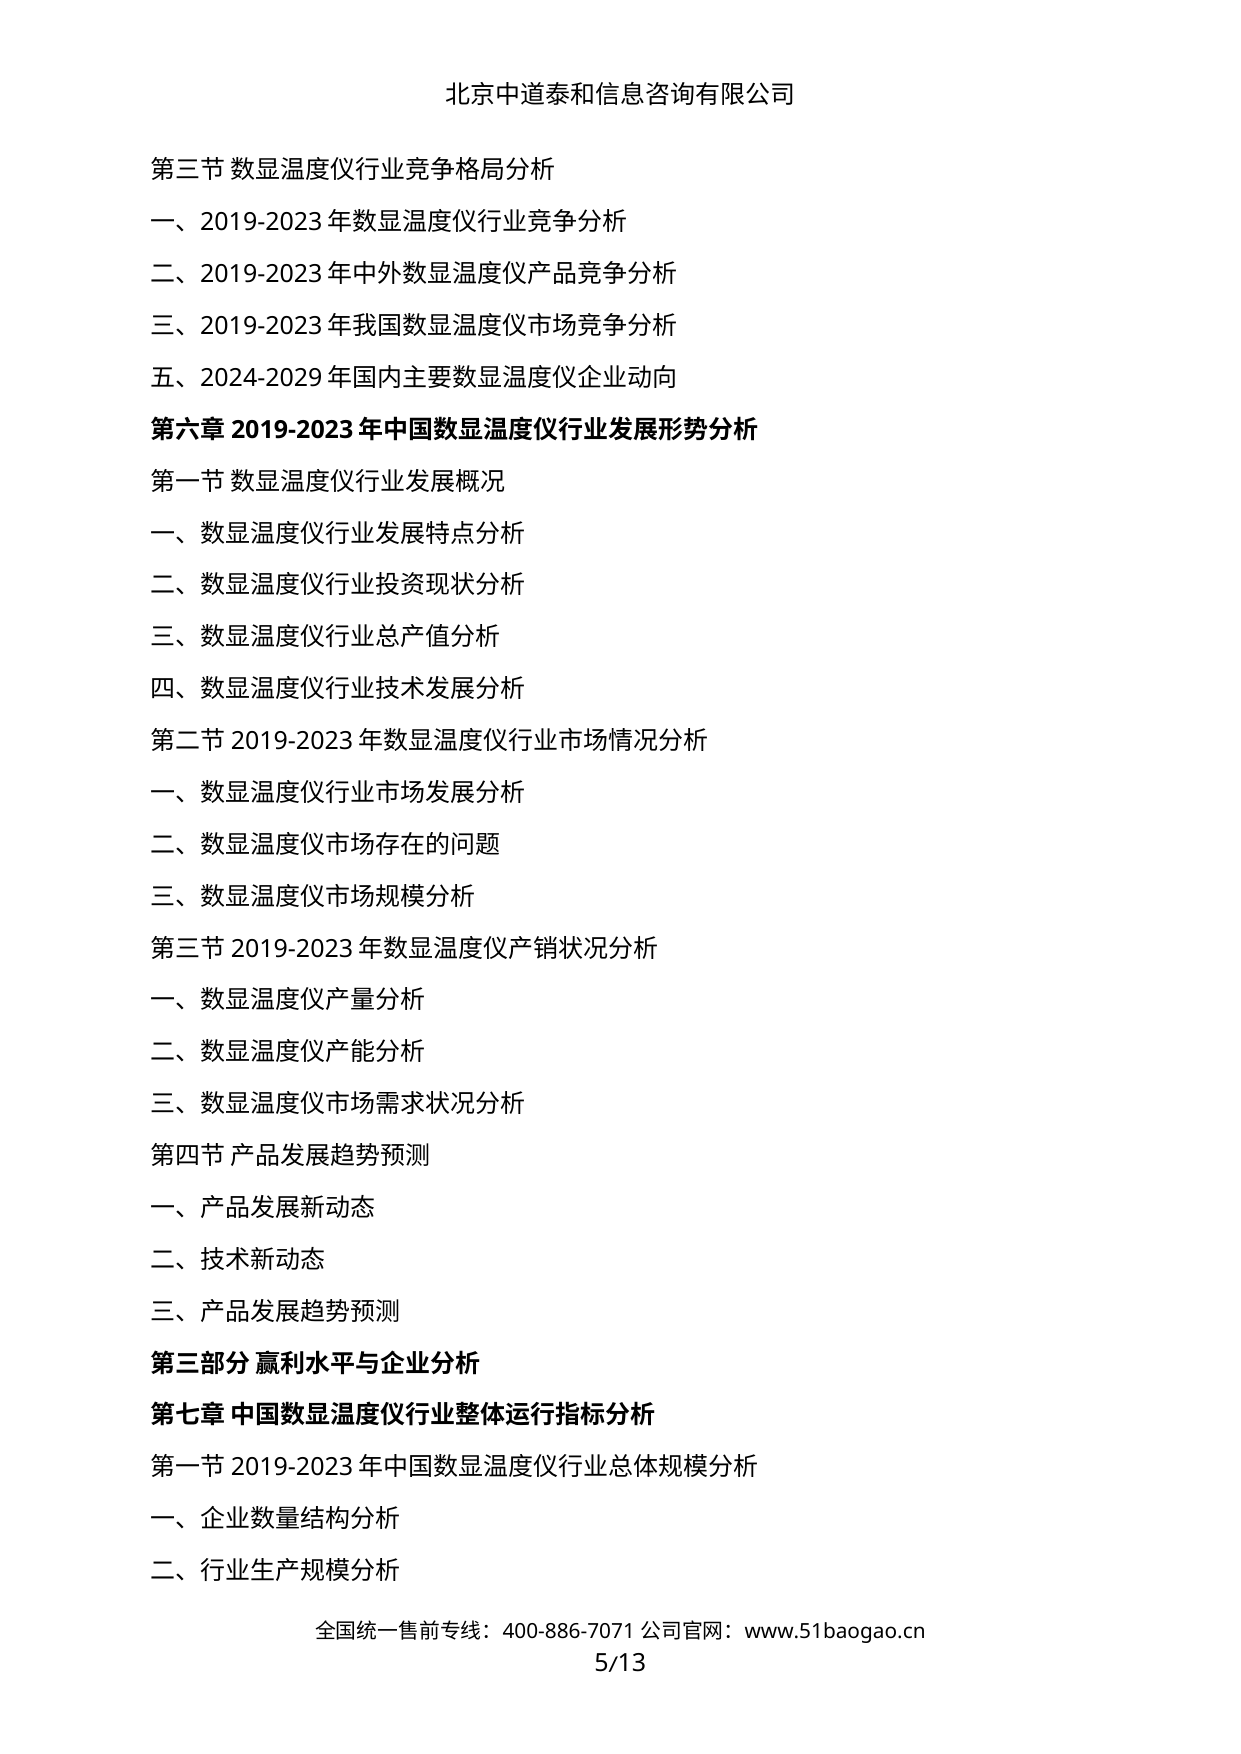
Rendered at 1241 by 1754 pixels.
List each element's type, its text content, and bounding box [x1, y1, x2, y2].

text 一、数显温度仪行业发展特点分析 [150, 513, 1090, 549]
text 一、产品发展新动态 [150, 1187, 1090, 1224]
text 一、数显温度仪产量分析 [150, 980, 1090, 1016]
text 二、数显温度仪产能分析 [150, 1032, 1090, 1068]
text 第七章 中国数显温度仪行业整体运行指标分析 [150, 1395, 1090, 1431]
text 三、数显温度仪市场规模分析 [150, 876, 1090, 912]
text 三、产品发展趋势预测 [150, 1291, 1090, 1327]
text 二、数显温度仪市场存在的问题 [150, 824, 1090, 861]
text 第一节 2019-2023年中国数显温度仪行业总体规模分析 [150, 1447, 1090, 1483]
text 三、数显温度仪行业总产值分析 [150, 617, 1090, 653]
text 一、数显温度仪行业市场发展分析 [150, 772, 1090, 809]
text 二、技术新动态 [150, 1239, 1090, 1276]
text 第六章 2019-2023年中国数显温度仪行业发展形势分析 [150, 409, 1090, 446]
text 三、数显温度仪市场需求状况分析 [150, 1084, 1090, 1120]
text 三、2019-2023年我国数显温度仪市场竞争分析 [150, 306, 1090, 342]
text 第三部分 赢利水平与企业分析 [150, 1343, 1090, 1379]
text 第四节 产品发展趋势预测 [150, 1136, 1090, 1172]
text 五、2024-2029年国内主要数显温度仪企业动向 [150, 357, 1090, 394]
text 第一节 数显温度仪行业发展概况 [150, 461, 1090, 497]
text 一、2019-2023年数显温度仪行业竞争分析 [150, 202, 1090, 238]
text 第三节 2019-2023年数显温度仪产销状况分析 [150, 928, 1090, 964]
text 第二节 2019-2023年数显温度仪行业市场情况分析 [150, 721, 1090, 757]
text 一、企业数量结构分析 [150, 1499, 1090, 1535]
text 四、数显温度仪行业技术发展分析 [150, 669, 1090, 705]
text 二、2019-2023年中外数显温度仪产品竞争分析 [150, 254, 1090, 290]
text 二、行业生产规模分析 [150, 1551, 1090, 1587]
text 第三节 数显温度仪行业竞争格局分析 [150, 150, 1090, 186]
text 二、数显温度仪行业投资现状分析 [150, 565, 1090, 601]
